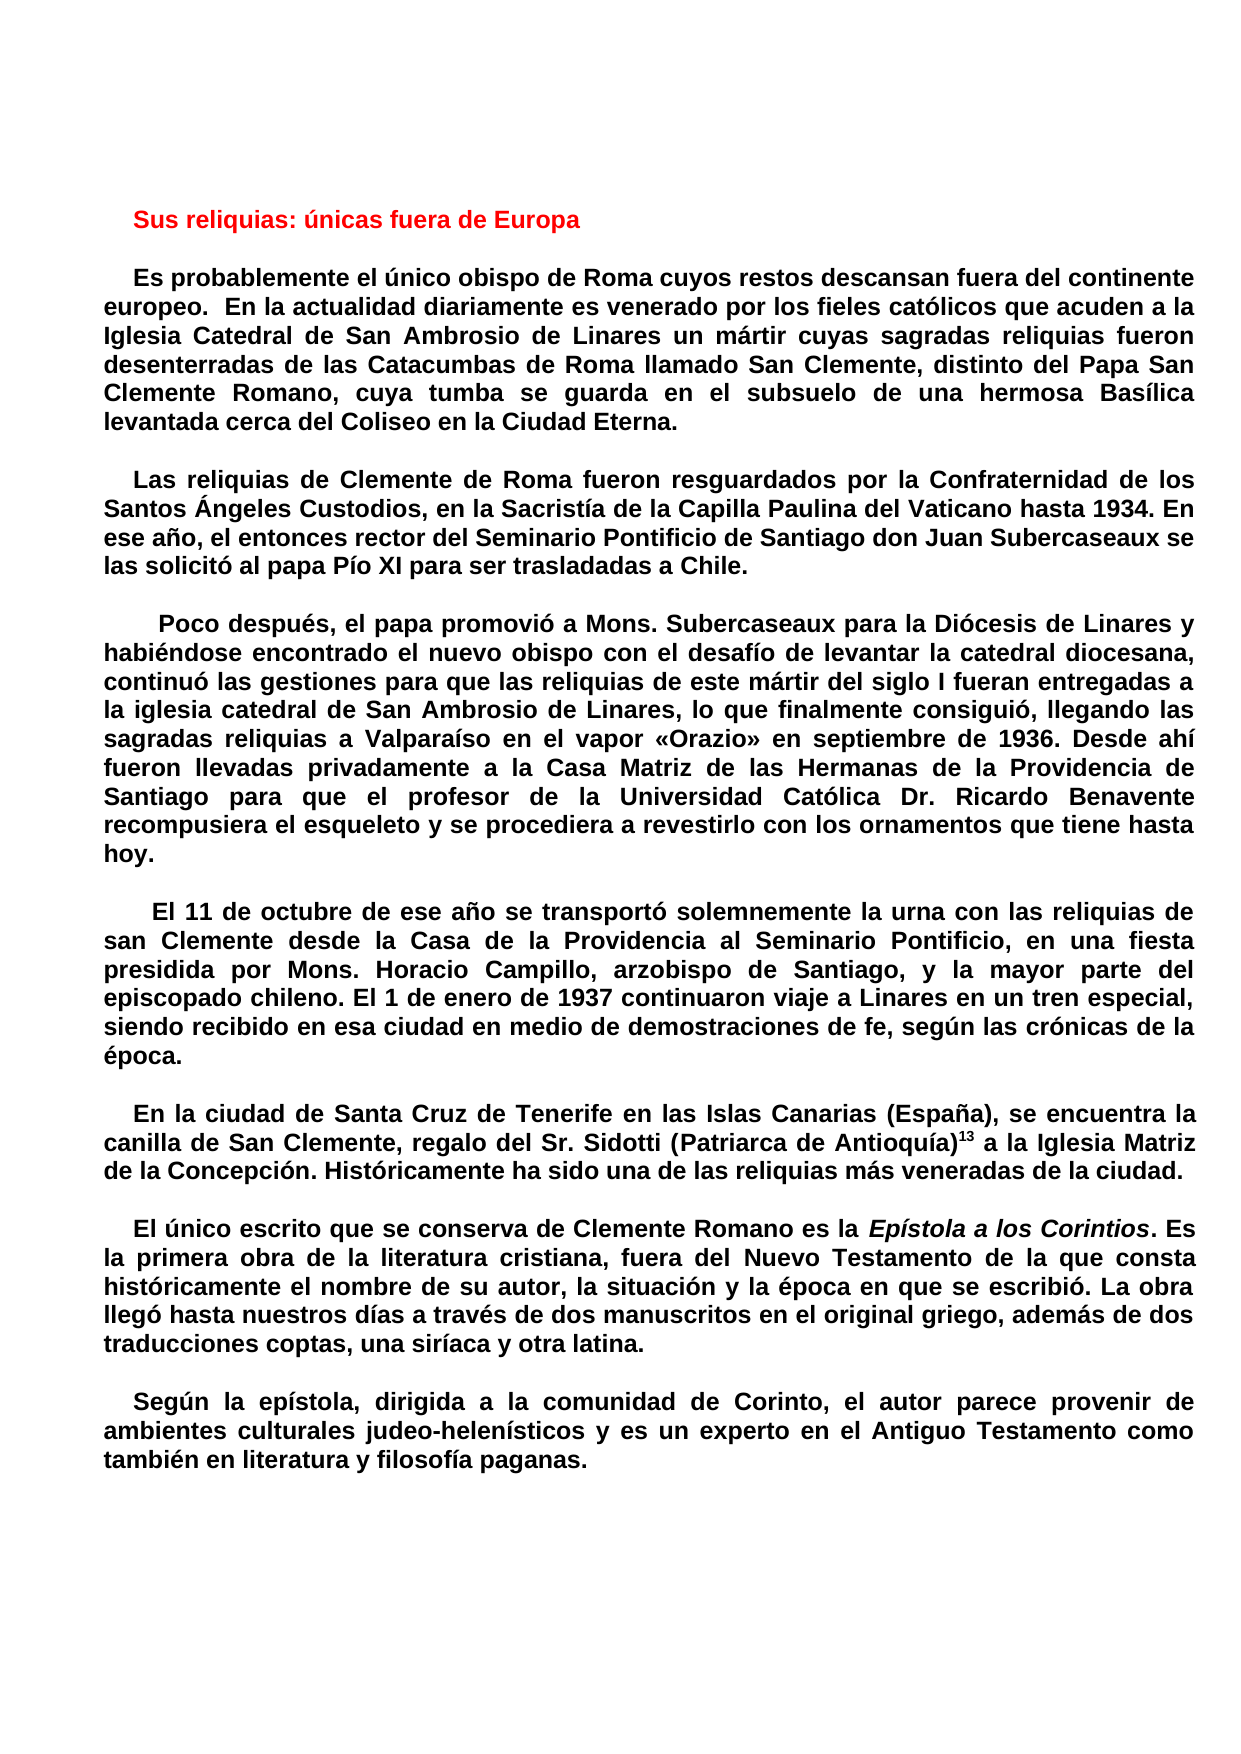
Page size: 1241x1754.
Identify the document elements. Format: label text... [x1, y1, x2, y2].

text Es probablemente el único obispo de Roma cuyos restos descansan fuera del continente europeo. En la actualidad diariamente es venerado por los fieles católicos que acuden a la Iglesia Catedral de San Ambrosio de Linares un mártir cuyas sagradas reliquias fueron desenterradas de las Catacumbas de Roma llamado San Clemente, distinto del Papa San Clemente Romano, cuya tumba se guarda en el subsuelo de una hermosa Basílica levantada cerca del Coliseo en la Ciudad Eterna. [103, 263, 1196, 436]
text El 11 de octubre de ese año se transportó solemnemente la urna con las reliquias de san Clemente desde la Casa de la Providencia al Seminario Pontificio, en una fiesta presidida por Mons. Horacio Campillo, arzobispo de Santiago, y la mayor parte del episcopado chileno. El 1 de enero de 1937 continuaron viaje a Linares en un tren especial, siendo recibido en esa ciudad en medio de demostraciones de fe, según las crónicas de la época. [103, 897, 1196, 1070]
text Las reliquias de Clemente de Roma fueron resguardados por la Confraternidad de los Santos Ángeles Custodios, en la Sacristía de la Capilla Paulina del Vaticano hasta 1934. En ese año, el entonces rector del Seminario Pontificio de Santiago don Juan Subercaseaux se las solicitó al papa Pío XI para ser trasladadas a Chile. [103, 465, 1196, 580]
text El único escrito que se conserva de Clemente Romano es la Epístola a los Corintios. Es la primera obra de la literatura cristiana, fuera del Nuevo Testamento de la que consta históricamente el nombre de su autor, la situación y la época en que se escribió. La obra llegó hasta nuestros días a través de dos manuscritos en el original griego, además de dos traducciones coptas, una siríaca y otra latina. [103, 1214, 1196, 1358]
text Según la epístola, dirigida a la comunidad de Corinto, el autor parece provenir de ambientes culturales judeo-helenísticos y es un experto en el Antiguo Testamento como también en literatura y filosofía paganas. [103, 1387, 1196, 1473]
text En la ciudad de Santa Cruz de Tenerife en las Islas Canarias (España), se encuentra la canilla de San Clemente, regalo del Sr. Sidotti (Patriarca de Antioquía)13 a la Iglesia Matriz de la Concepción. Históricamente ha sido una de las reliquias más veneradas de la ciudad. [103, 1099, 1196, 1185]
text Poco después, el papa promovió a Mons. Subercaseaux para la Diócesis de Linares y habiéndose encontrado el nuevo obispo con el desafío de levantar la catedral diocesana, continuó las gestiones para que las reliquias de este mártir del siglo I fueran entregadas a la iglesia catedral de San Ambrosio de Linares, lo que finalmente consiguió, llegando las sagradas reliquias a Valparaíso en el vapor «Orazio» en septiembre de 1936. Desde ahí fueron llevadas privadamente a la Casa Matriz de las Hermanas de la Providencia de Santiago para que el profesor de la Universidad Católica Dr. Ricardo Benavente recompusiera el esqueleto y se procediera a revestirlo con los ornamentos que tiene hasta hoy. [103, 609, 1196, 868]
text Sus reliquias: únicas fuera de Europa [103, 206, 1196, 234]
